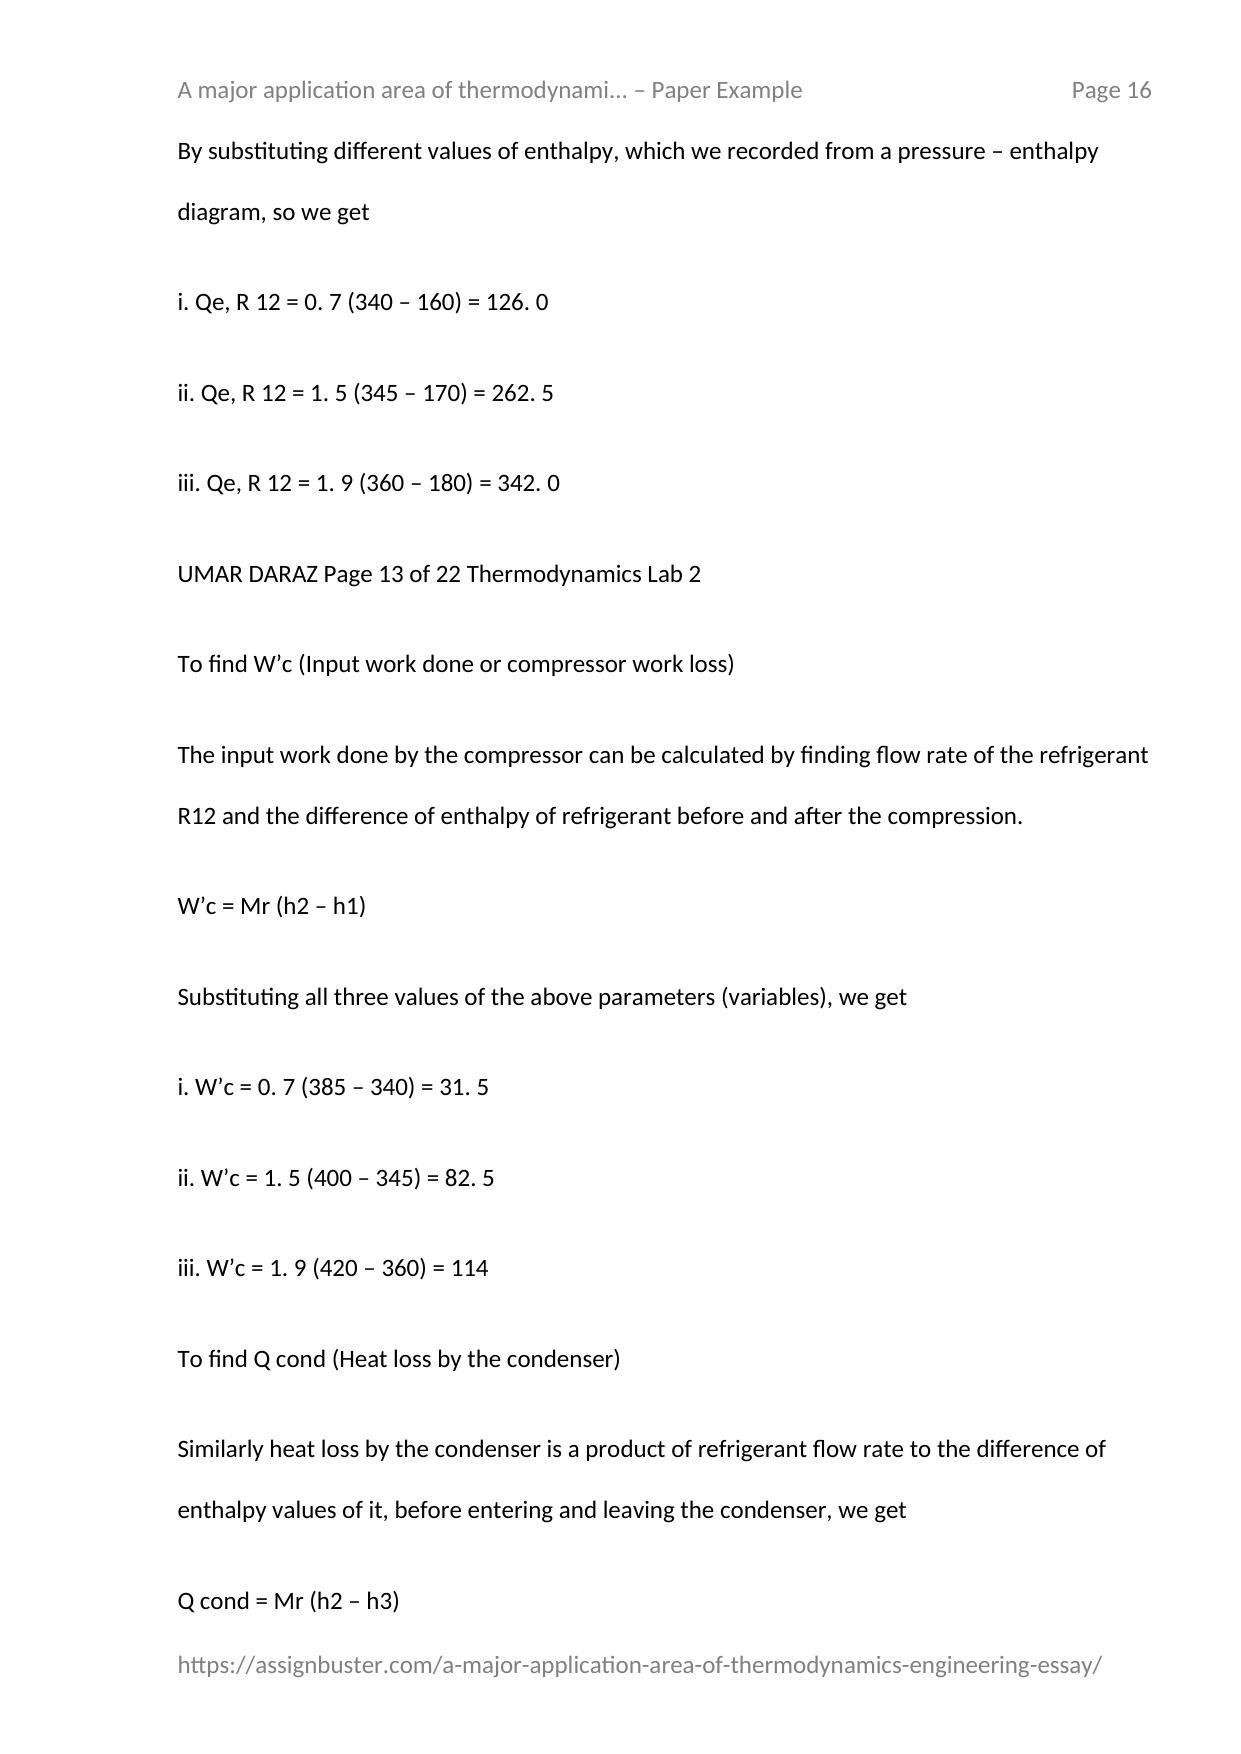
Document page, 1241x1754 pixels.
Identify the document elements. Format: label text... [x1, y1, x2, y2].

text UMAR DARAZ Page 13 of 22 Thermodynamics Lab 2 [177, 558, 1152, 588]
text i. Qe, R 12 = 0. 7 (340 – 160) = 126. 0 [177, 286, 1152, 317]
text Similarly heat loss by the condenser is a product of refrigerant flow rate to the difference of enthalpy values of it, before entering and leaving the condenser, we get [177, 1434, 1152, 1525]
text ii. Qe, R 12 = 1. 5 (345 – 170) = 262. 5 [177, 377, 1152, 407]
text The input work done by the compressor can be calculated by finding flow rate of the refrigerant R12 and the difference of enthalpy of refrigerant before and after the compression. [177, 739, 1152, 831]
text W’c = Mr (h2 – h1) [177, 891, 1152, 921]
text ii. W’c = 1. 5 (400 – 345) = 82. 5 [177, 1162, 1152, 1193]
text Substituting all three values of the above parameters (variables), we get [177, 981, 1152, 1012]
text Q cond = Mr (h2 – h3) [177, 1585, 1152, 1616]
text To find W’c (Input work done or compressor work loss) [177, 648, 1152, 679]
text iii. Qe, R 12 = 1. 9 (360 – 180) = 342. 0 [177, 467, 1152, 498]
text By substituting different values of enthalpy, which we recorded from a pressure – enthalpy diagram, so we get [177, 135, 1152, 226]
text i. W’c = 0. 7 (385 – 340) = 31. 5 [177, 1072, 1152, 1102]
text iii. W’c = 1. 9 (420 – 360) = 114 [177, 1253, 1152, 1283]
text To find Q cond (Heat loss by the condenser) [177, 1343, 1152, 1374]
